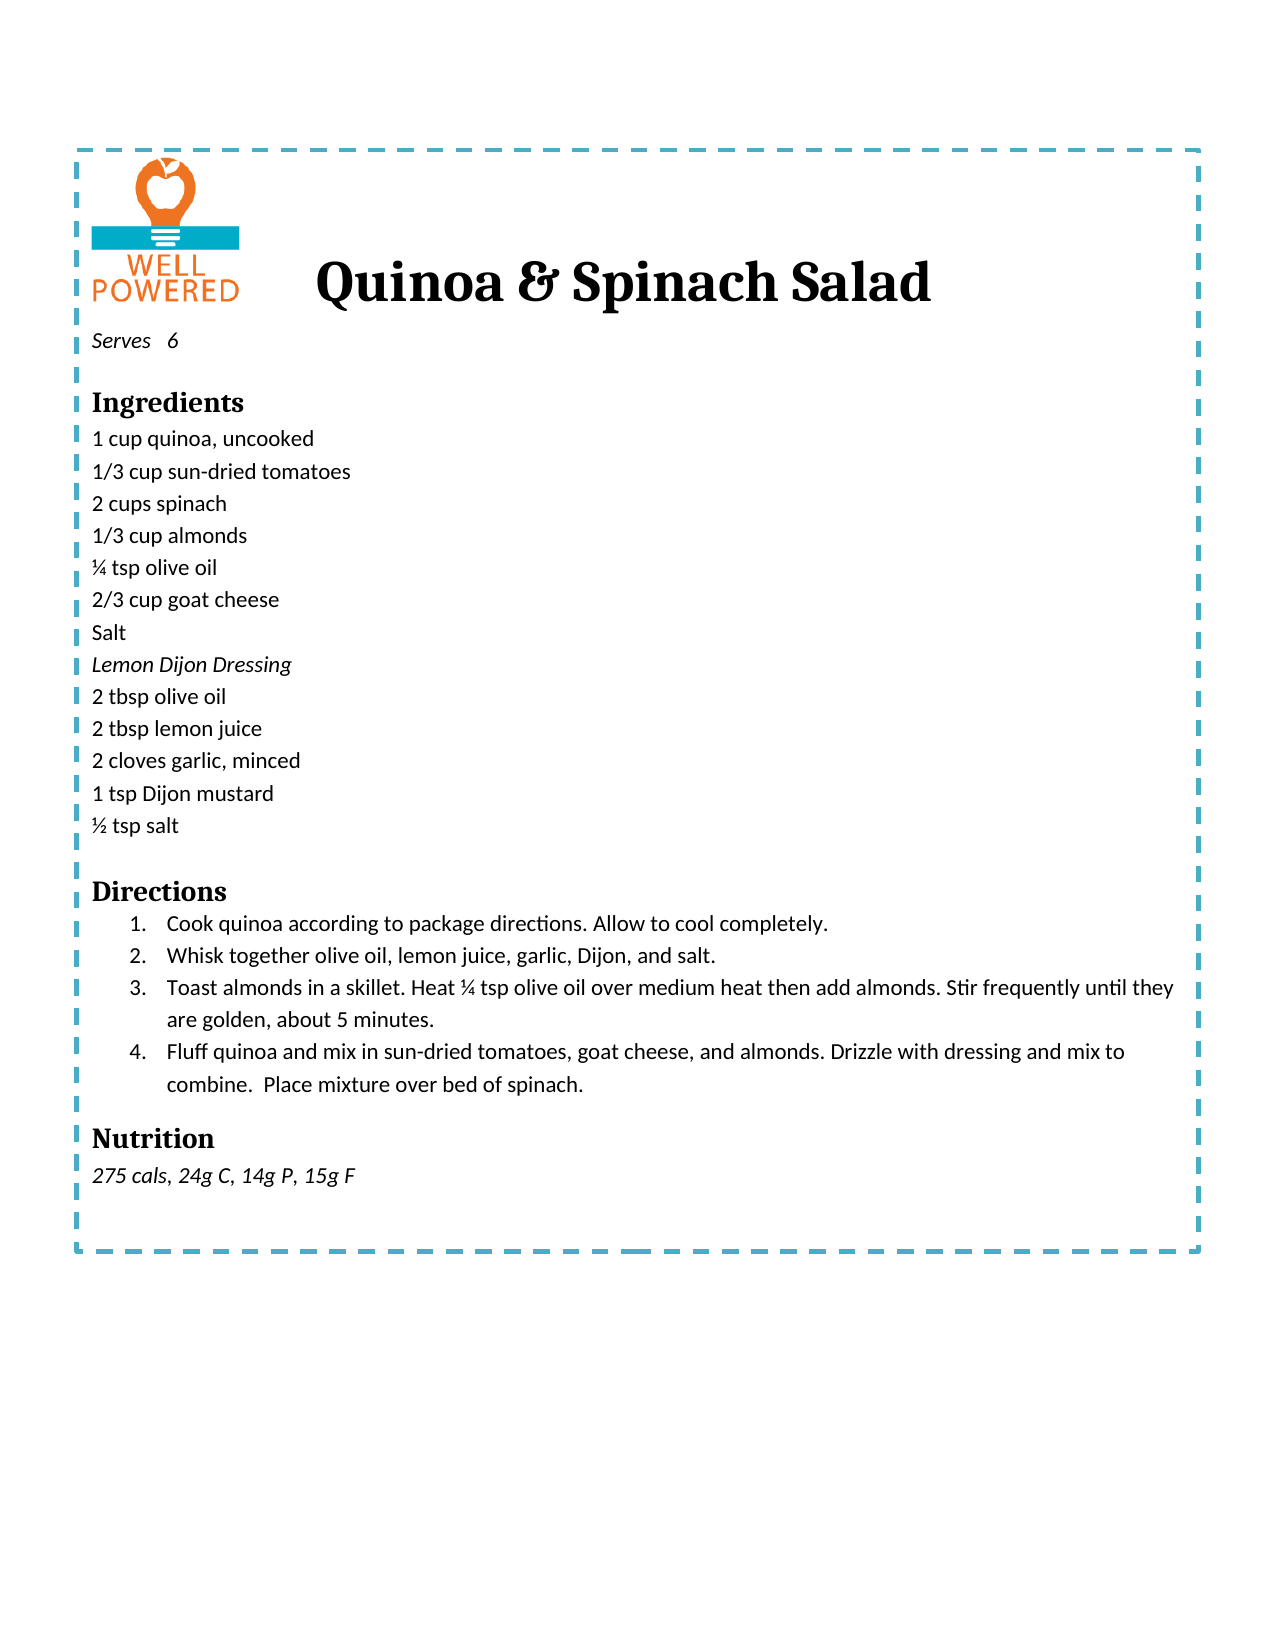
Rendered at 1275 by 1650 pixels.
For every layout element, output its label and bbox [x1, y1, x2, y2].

picture [91, 157, 240, 302]
